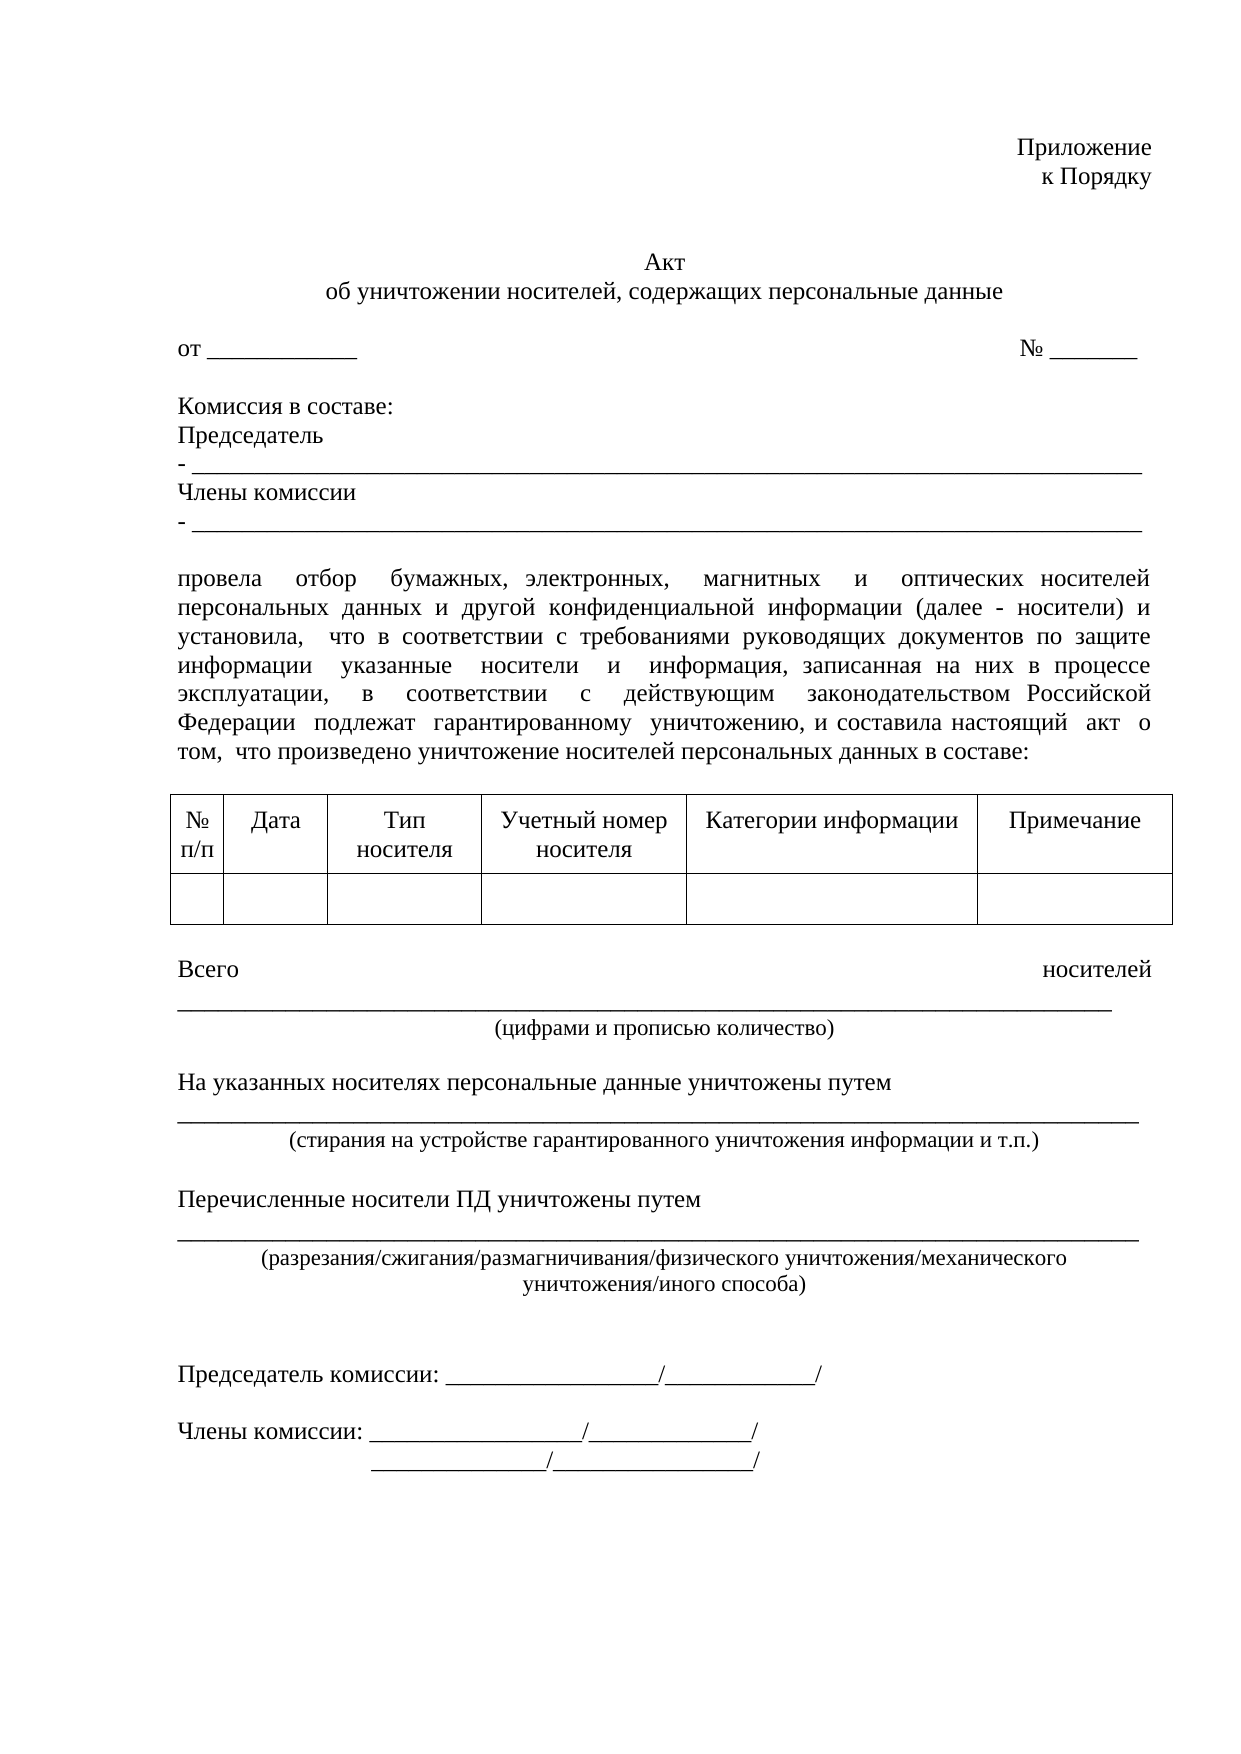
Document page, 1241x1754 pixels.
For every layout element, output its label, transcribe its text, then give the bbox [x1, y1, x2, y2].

text уничтожения/иного способа) [177, 1270, 1152, 1297]
text Члены комиссии: _________________/_____________/ [177, 1416, 1152, 1445]
text Перечисленные носители ПД уничтожены путем [177, 1184, 1152, 1213]
text Председатель комиссии: _________________/____________/ [177, 1359, 1152, 1388]
text На указанных носителях персональные данные уничтожены путем [177, 1067, 1152, 1095]
text Акт [177, 247, 1152, 276]
table_cell [328, 874, 481, 924]
table_header Примечание [978, 795, 1172, 873]
text об уничтожении носителей, содержащих персональные данные [177, 276, 1152, 305]
text Члены комиссии [177, 477, 1152, 506]
text Всего носителей _____________________________________________________________________ [177, 954, 1152, 1014]
table_header Тип носителя [328, 795, 481, 873]
table_header Учетный номер носителя [482, 795, 686, 873]
text - ____________________________________________________________________________ [177, 448, 1152, 477]
table_header Дата [224, 795, 327, 873]
table_cell [687, 874, 977, 924]
text (разрезания/сжигания/размагничивания/физического уничтожения/механического [177, 1244, 1152, 1270]
text провела отбор бумажных, электронных, магнитных и оптических носителей персональных данных и другой конфиденциальной информации (далее - носители) и установила, что в соответствии с требованиями руководящих документов по защите информации указанные носители и информация, записанная на них в процессе эксплуатации, в соответствии с действующим законодательством Российской Федерации подлежат гарантированному уничтожению, и составила настоящий акт о том, что произведено уничтожение носителей персональных данных в составе: [177, 563, 1152, 765]
text от ____________ № _______ [177, 333, 1152, 362]
table_cell [224, 874, 327, 924]
text (цифрами и прописью количество) [177, 1014, 1152, 1040]
table_cell [171, 874, 223, 924]
text Председатель [177, 420, 1152, 448]
table_header Категории информации [687, 795, 977, 873]
text _______________________________________________________________________ [177, 1095, 1152, 1127]
text Приложение [177, 132, 1152, 161]
text _______________________________________________________________________ [177, 1213, 1152, 1244]
text ______________/________________/ [177, 1445, 1152, 1474]
table_cell [978, 874, 1172, 924]
text (стирания на устройстве гарантированного уничтожения информации и т.п.) [177, 1127, 1152, 1153]
text - ____________________________________________________________________________ [177, 506, 1152, 535]
table_cell [482, 874, 686, 924]
text Комиссия в составе: [177, 391, 1152, 420]
text к Порядку [177, 161, 1152, 190]
table_header № п/п [171, 795, 223, 873]
